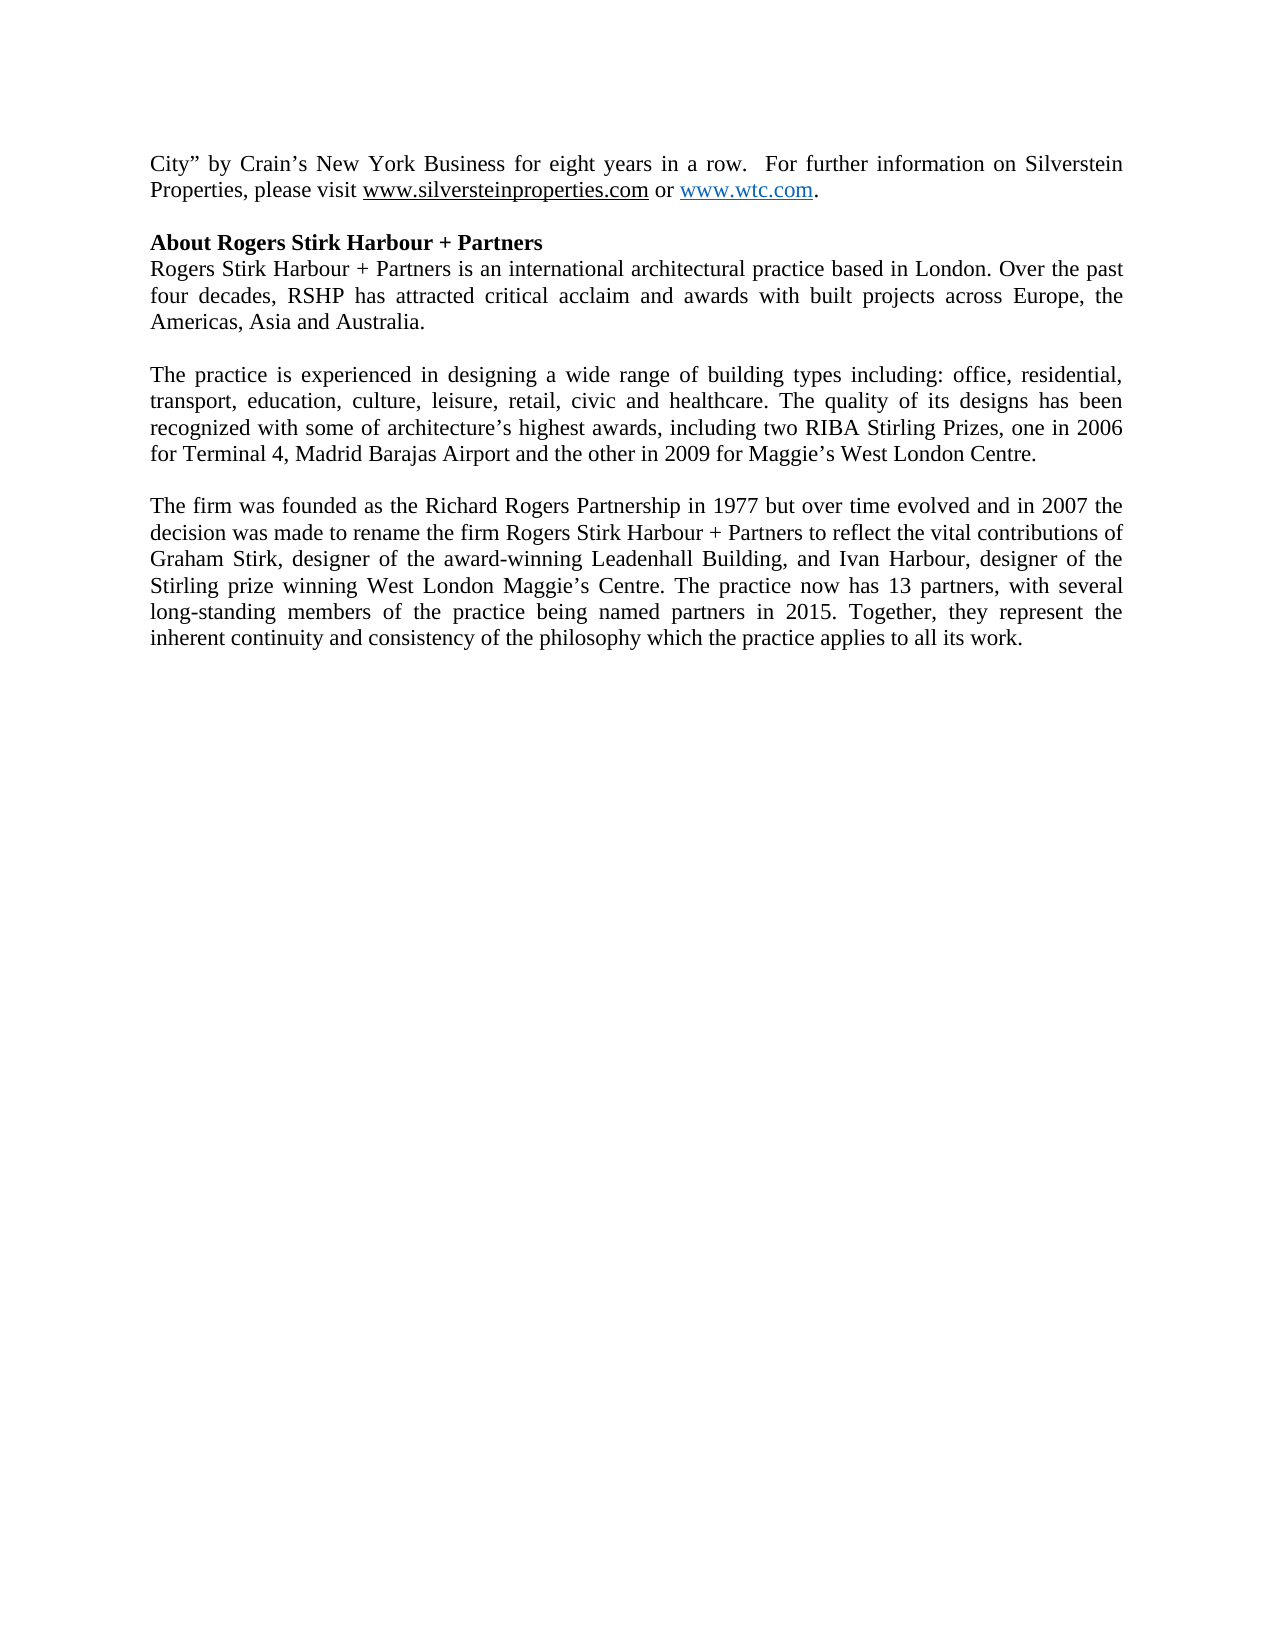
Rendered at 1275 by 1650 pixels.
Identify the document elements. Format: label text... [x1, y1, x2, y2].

text The practice is experienced in designing a wide range of building types including: office, residential, transport, education, culture, leisure, retail, civic and healthcare. The quality of its designs has been recognized with some of architecture’s highest awards, including two RIBA Stirling Prizes, one in 2006 for Terminal 4, Madrid Barajas Airport and the other in 2009 for Maggie’s West London Centre. [150, 361, 1125, 466]
text Rogers Stirk Harbour + Partners is an international architectural practice based in London. Over the past four decades, RSHP has attracted critical acclaim and awards with built projects across Europe, the Americas, Asia and Australia. [150, 255, 1125, 334]
text The firm was founded as the Richard Rogers Partnership in 1977 but over time evolved and in 2007 the decision was made to rename the firm Rogers Stirk Harbour + Partners to reflect the vital contributions of Graham Stirk, designer of the award-winning Leadenhall Building, and Ivan Harbour, designer of the Stirling prize winning West London Maggie’s Centre. The practice now has 13 partners, with several long-standing members of the practice being named partners in 2015. Together, they represent the inherent continuity and consistency of the philosophy which the practice applies to all its work. [150, 493, 1125, 651]
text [150, 150, 1125, 203]
text About Rogers Stirk Harbour + Partners [150, 229, 1125, 255]
